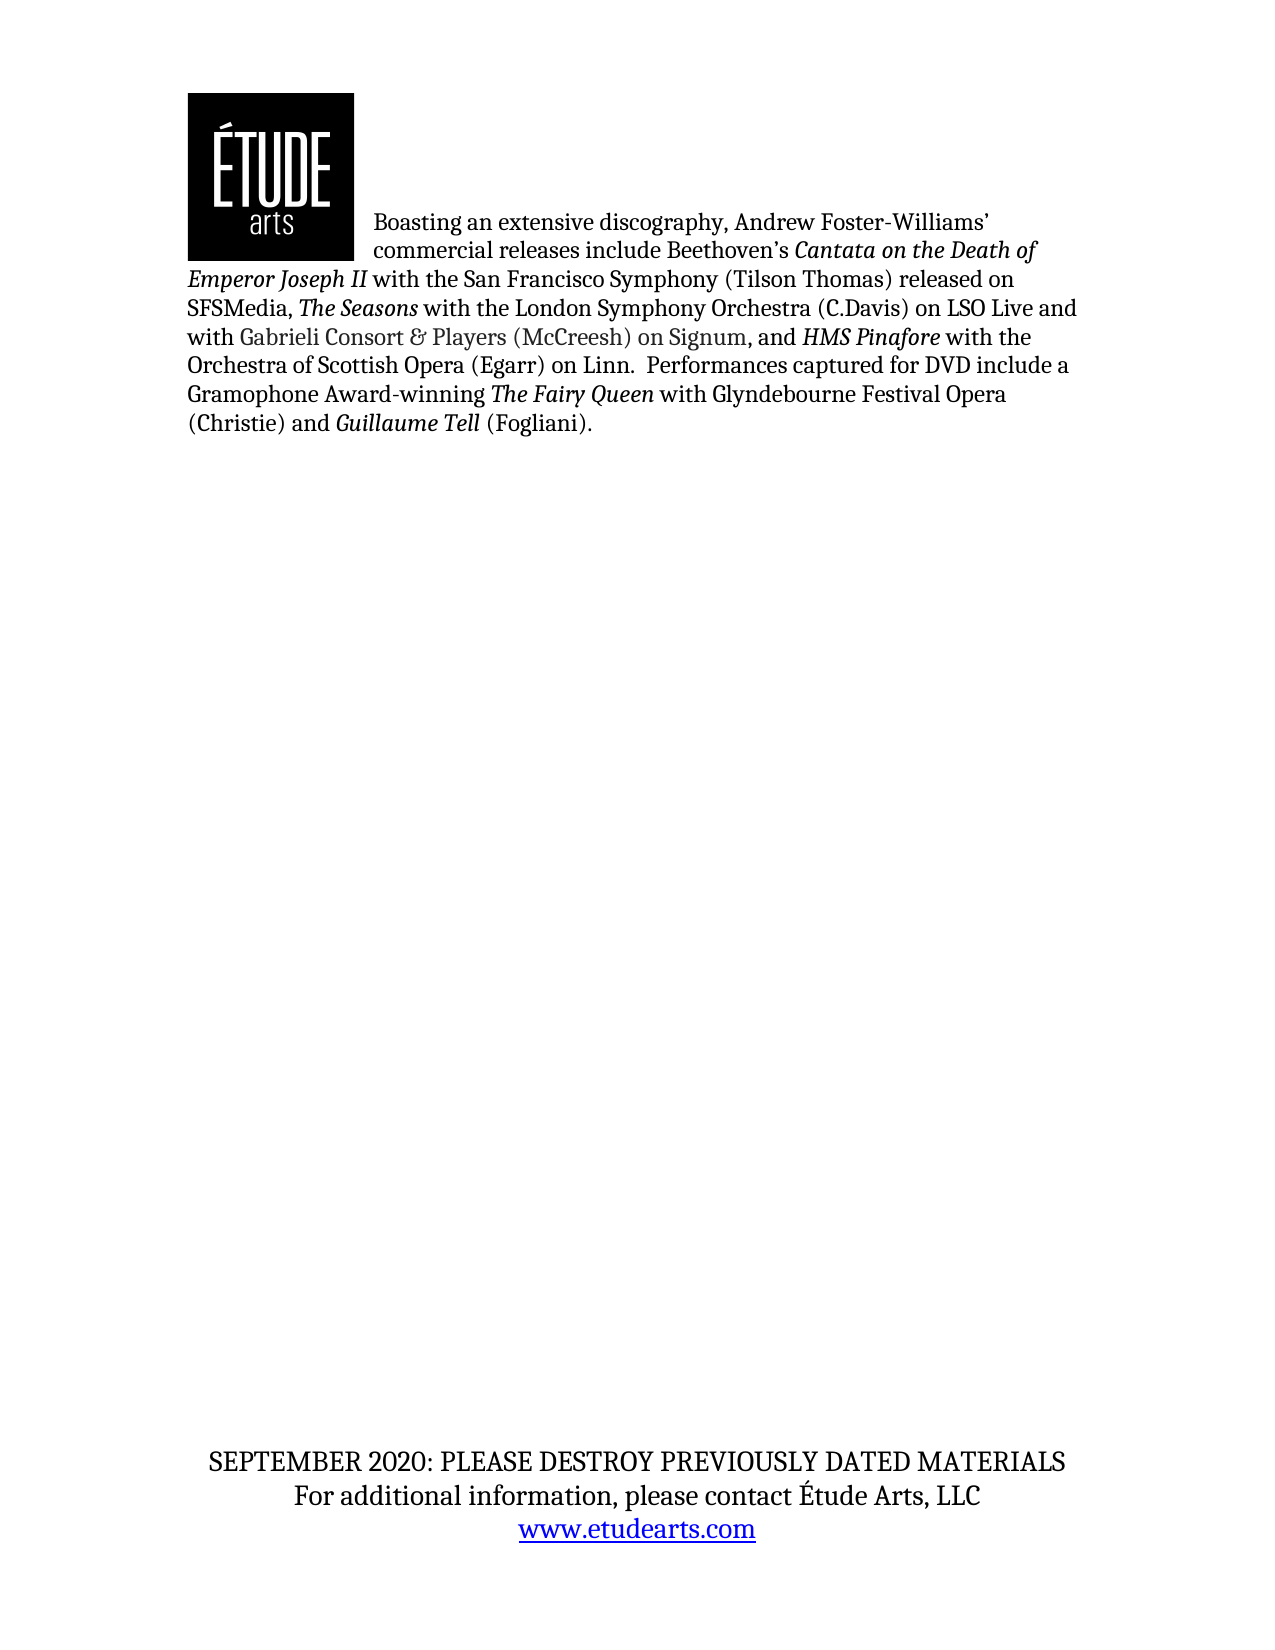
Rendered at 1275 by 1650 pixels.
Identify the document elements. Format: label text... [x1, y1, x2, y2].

text Boasting an extensive discography, Andrew Foster-Williams’ commercial releases include Beethoven’s Cantata on the Death of Emperor Joseph II with the San Francisco Symphony (Tilson Thomas) released on SFSMedia, The Seasons with the London Symphony Orchestra (C.Davis) on LSO Live and with Gabrieli Consort & Players (McCreesh) on Signum, and HMS Pinafore with the Orchestra of Scottish Opera (Egarr) on Linn. Performances captured for DVD include a Gramophone Award-winning The Fairy Queen with Glyndebourne Festival Opera (Christie) and Guillaume Tell (Fogliani). [187, 207, 1087, 437]
picture [187, 93, 354, 261]
